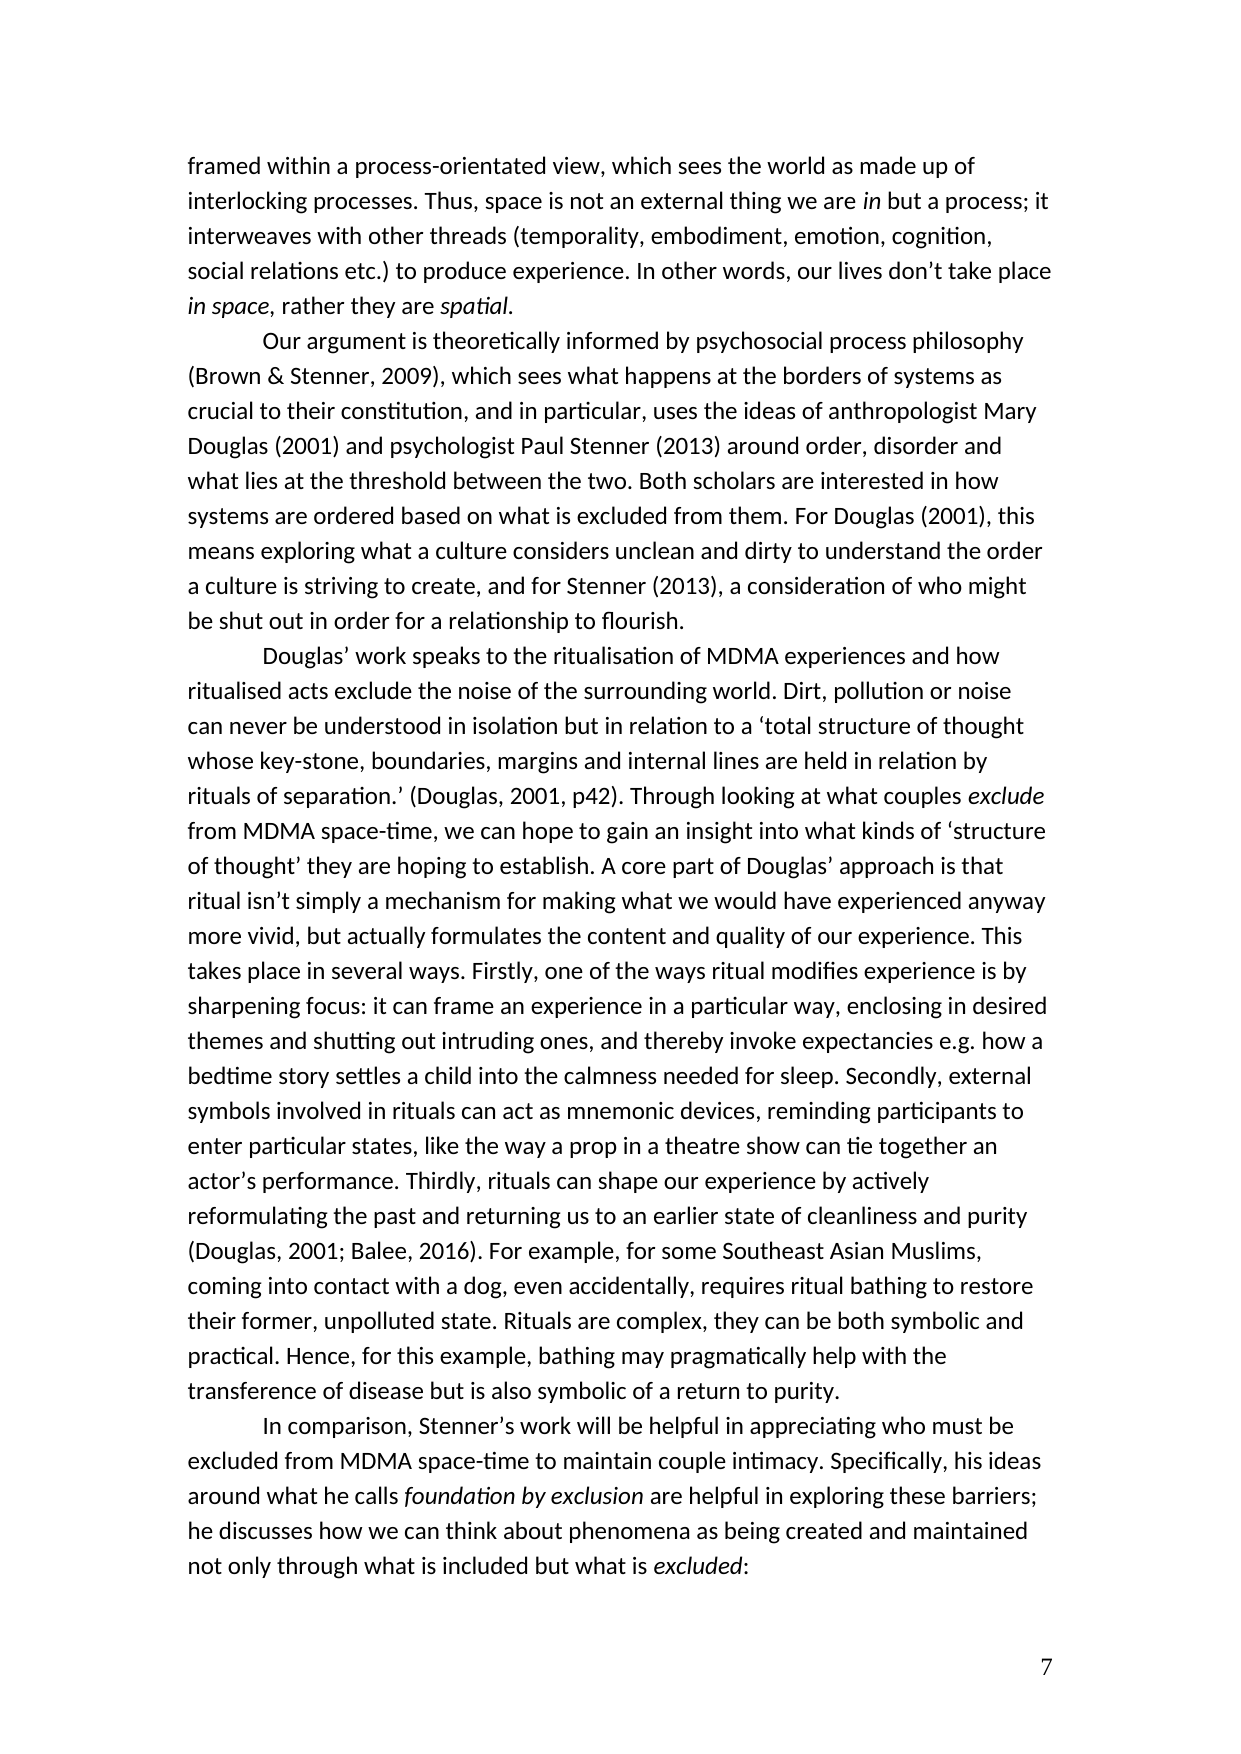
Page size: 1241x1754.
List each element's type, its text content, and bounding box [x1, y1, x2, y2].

text Our argument is theoretically informed by psychosocial process philosophy (Brown & Stenner, 2009), which sees what happens at the borders of systems as crucial to their constitution, and in particular, uses the ideas of anthropologist Mary Douglas (2001) and psychologist Paul Stenner (2013) around order, disorder and what lies at the threshold between the two. Both scholars are interested in how systems are ordered based on what is excluded from them. For Douglas (2001), this means exploring what a culture considers unclean and dirty to understand the order a culture is striving to create, and for Stenner (2013), a consideration of who might be shut out in order for a relationship to flourish. [187, 325, 1053, 636]
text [187, 150, 1053, 321]
text In comparison, Stenner’s work will be helpful in appreciating who must be excluded from MDMA space-time to maintain couple intimacy. Specifically, his ideas around what he calls foundation by exclusion are helpful in exploring these barriers; he discusses how we can think about phenomena as being created and maintained not only through what is included but what is excluded: [187, 1410, 1053, 1581]
text Douglas’ work speaks to the ritualisation of MDMA experiences and how ritualised acts exclude the noise of the surrounding world. Dirt, pollution or noise can never be understood in isolation but in relation to a ‘total structure of thought whose key-stone, boundaries, margins and internal lines are held in relation by rituals of separation.’ (Douglas, 2001, p42). Through looking at what couples exclude from MDMA space-time, we can hope to gain an insight into what kinds of ‘structure of thought’ they are hoping to establish. A core part of Douglas’ approach is that ritual isn’t simply a mechanism for making what we would have experienced anyway more vivid, but actually formulates the content and quality of our experience. This takes place in several ways. Firstly, one of the ways ritual modifies experience is by sharpening focus: it can frame an experience in a particular way, enclosing in desired themes and shutting out intruding ones, and thereby invoke expectancies e.g. how a bedtime story settles a child into the calmness needed for sleep. Secondly, external symbols involved in rituals can act as mnemonic devices, reminding participants to enter particular states, like the way a prop in a theatre show can tie together an actor’s performance. Thirdly, rituals can shape our experience by actively reformulating the past and returning us to an earlier state of cleanliness and purity (Douglas, 2001; Balee, 2016). For example, for some Southeast Asian Muslims, coming into contact with a dog, even accidentally, requires ritual bathing to restore their former, unpolluted state. Rituals are complex, they can be both symbolic and practical. Hence, for this example, bathing may pragmatically help with the transference of disease but is also symbolic of a return to purity. [187, 640, 1053, 1406]
